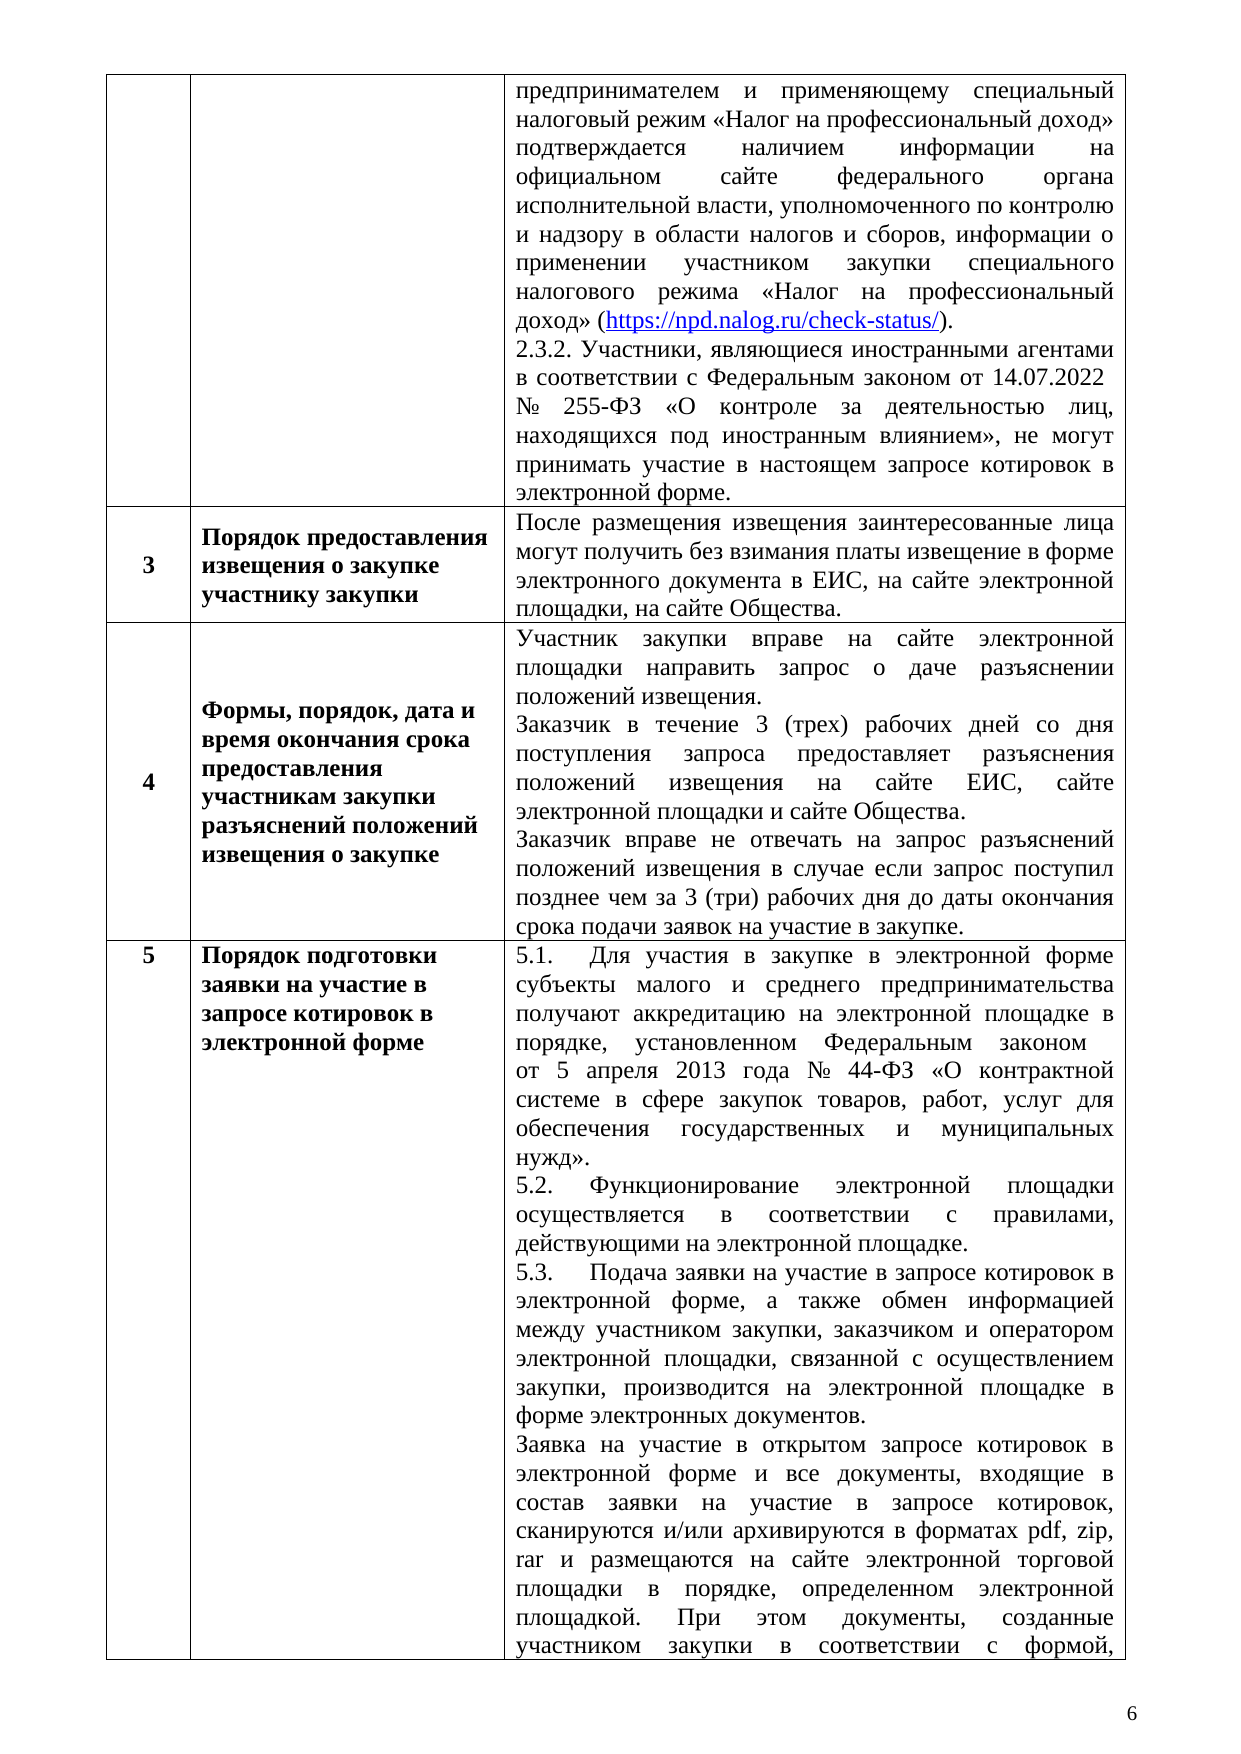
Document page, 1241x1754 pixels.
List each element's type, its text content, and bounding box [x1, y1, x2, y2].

table_cell 3 [107, 507, 190, 622]
table_cell После размещения извещения заинтересованные лица могут получить без взимания платы извещение в форме электронного документа в ЕИС, на сайте электронной площадки, на сайте Общества. [505, 507, 1125, 622]
table_cell 4 [107, 623, 190, 939]
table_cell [505, 941, 1125, 1659]
table_cell 5 [107, 941, 190, 1659]
table_cell Порядок предоставления извещения о закупке участнику закупки [191, 507, 504, 622]
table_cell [191, 75, 504, 506]
table_cell Участник закупки вправе на сайте электронной площадки направить запрос о даче разъяснении положений извещения. Заказчик в течение 3 (трех) рабочих дней со дня поступления запроса предоставляет разъяснения положений извещения на сайте ЕИС, сайте электронной площадки и сайте Общества. Заказчик вправе не отвечать на запрос разъяснений положений извещения в случае если запрос поступил позднее чем за 3 (три) рабочих дня до даты окончания срока подачи заявок на участие в закупке. [505, 623, 1125, 939]
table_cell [191, 941, 504, 1659]
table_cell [505, 75, 1125, 506]
table_cell [107, 75, 190, 506]
table_cell Формы, порядок, дата и время окончания срока предоставления участникам закупки разъяснений положений извещения о закупке [191, 623, 504, 939]
